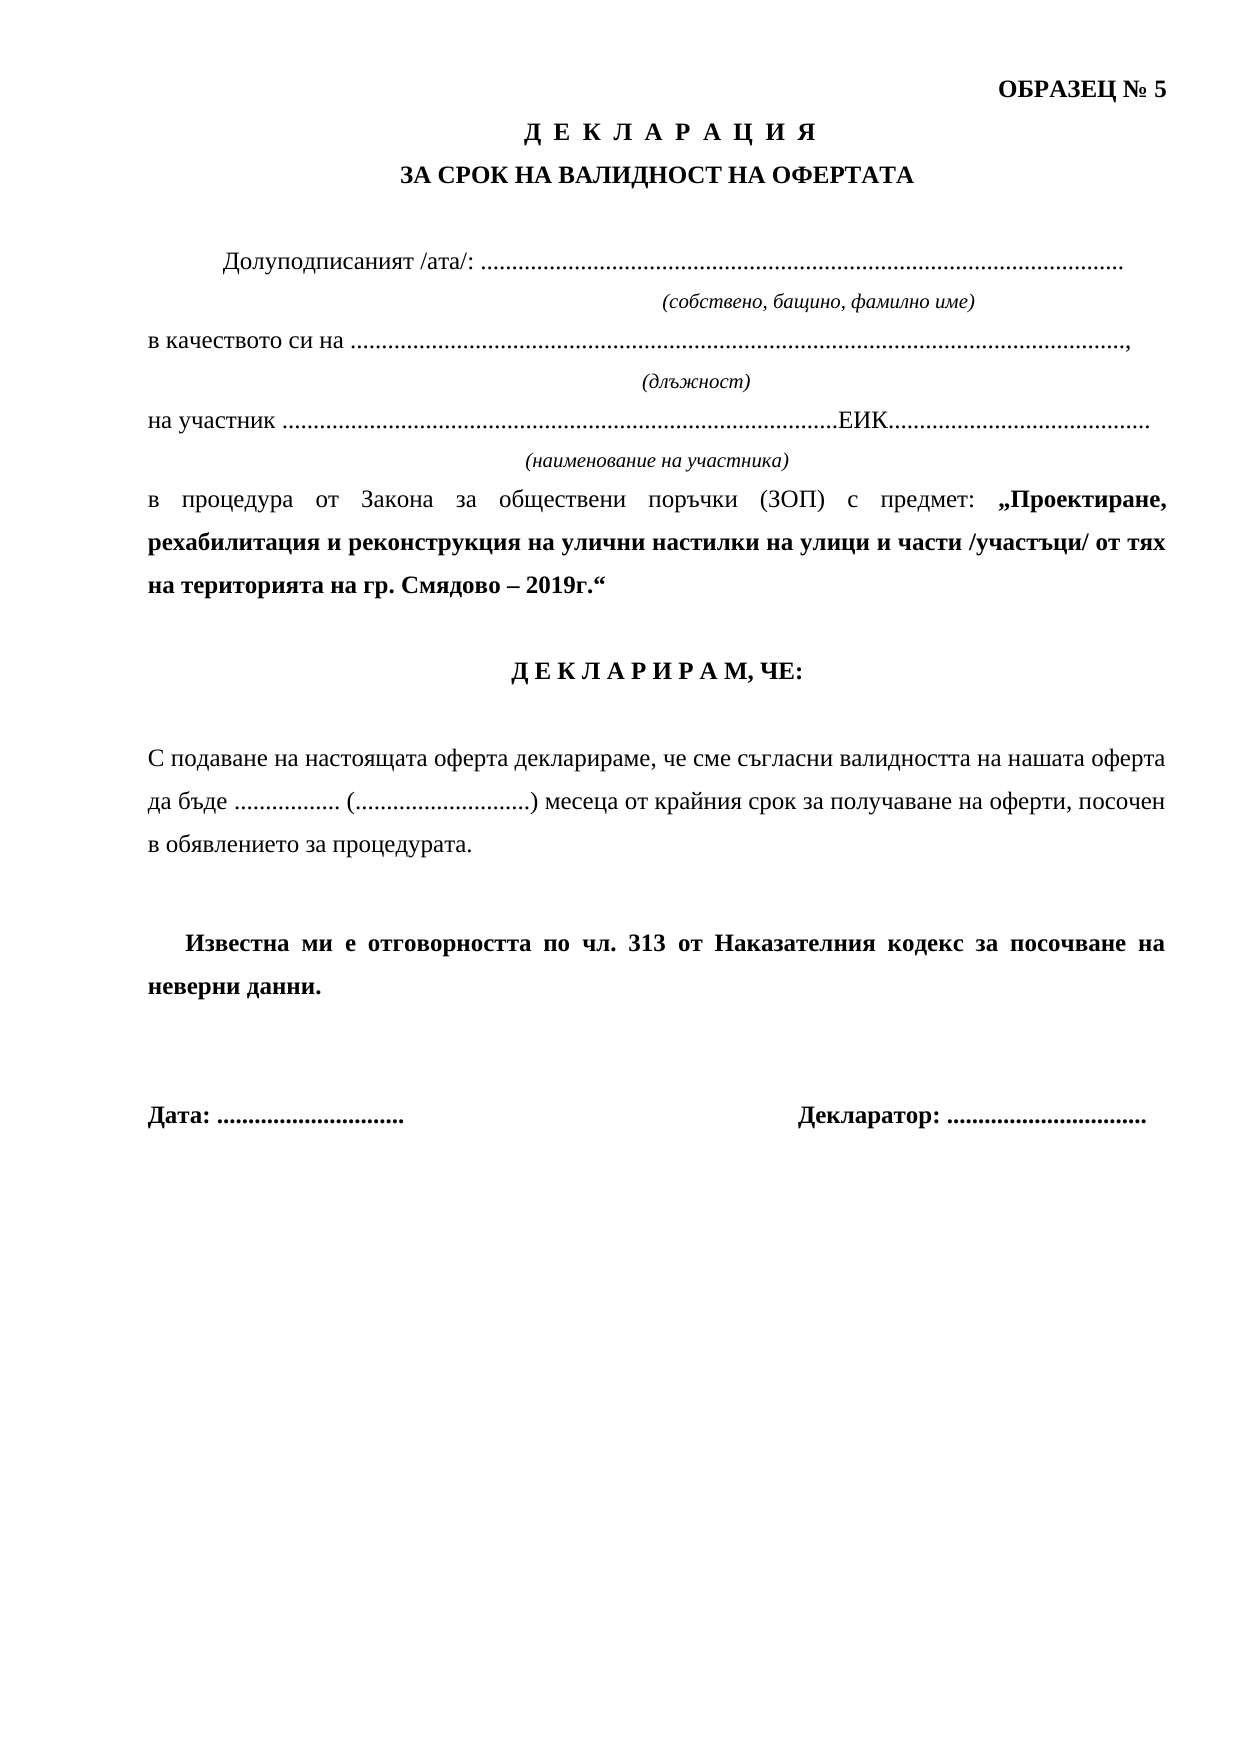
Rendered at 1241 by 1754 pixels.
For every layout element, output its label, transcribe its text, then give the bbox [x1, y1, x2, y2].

text ОБРАЗЕЦ № 5 [148, 74, 1167, 103]
text на участник .........................................................................................ЕИК.......................................... [148, 405, 1167, 433]
text Долуподписаният /ата/: ....................................................................................................... [148, 246, 1167, 275]
text (наименование на участника) [148, 448, 1167, 472]
text в качеството си на ............................................................................................................................, [148, 326, 1167, 354]
text (собствено, бащино, фамилно име) [148, 289, 1167, 313]
text Дата: .............................. Декларатор: ................................ [148, 1100, 1167, 1129]
text в процедура от Закона за обществени поръчки (ЗОП) с предмет: „Проектиране, рехабилитация и реконструкция на улични настилки на улици и части /участъци/ от тях на територията на гр. Смядово – 2019г.“ [148, 484, 1167, 599]
text Д Е К Л А Р А Ц И Я [148, 117, 1167, 146]
text Д Е К Л А Р И Р А М, ЧЕ: [148, 656, 1167, 685]
text Известна ми е отговорността по чл. 313 от Наказателния кодекс за посочване на неверни данни. [148, 928, 1167, 999]
text С подаване на настоящата оферта декларираме, че сме съгласни валидността на нашата оферта да бъде ................. (............................) месеца от крайния срок за получаване на оферти, посочен в обявлението за процедурата. [148, 743, 1167, 858]
text (длъжност) [148, 369, 1167, 393]
text ЗА СРОК НА ВАЛИДНОСТ НА ОФЕРТАТА [148, 160, 1167, 189]
